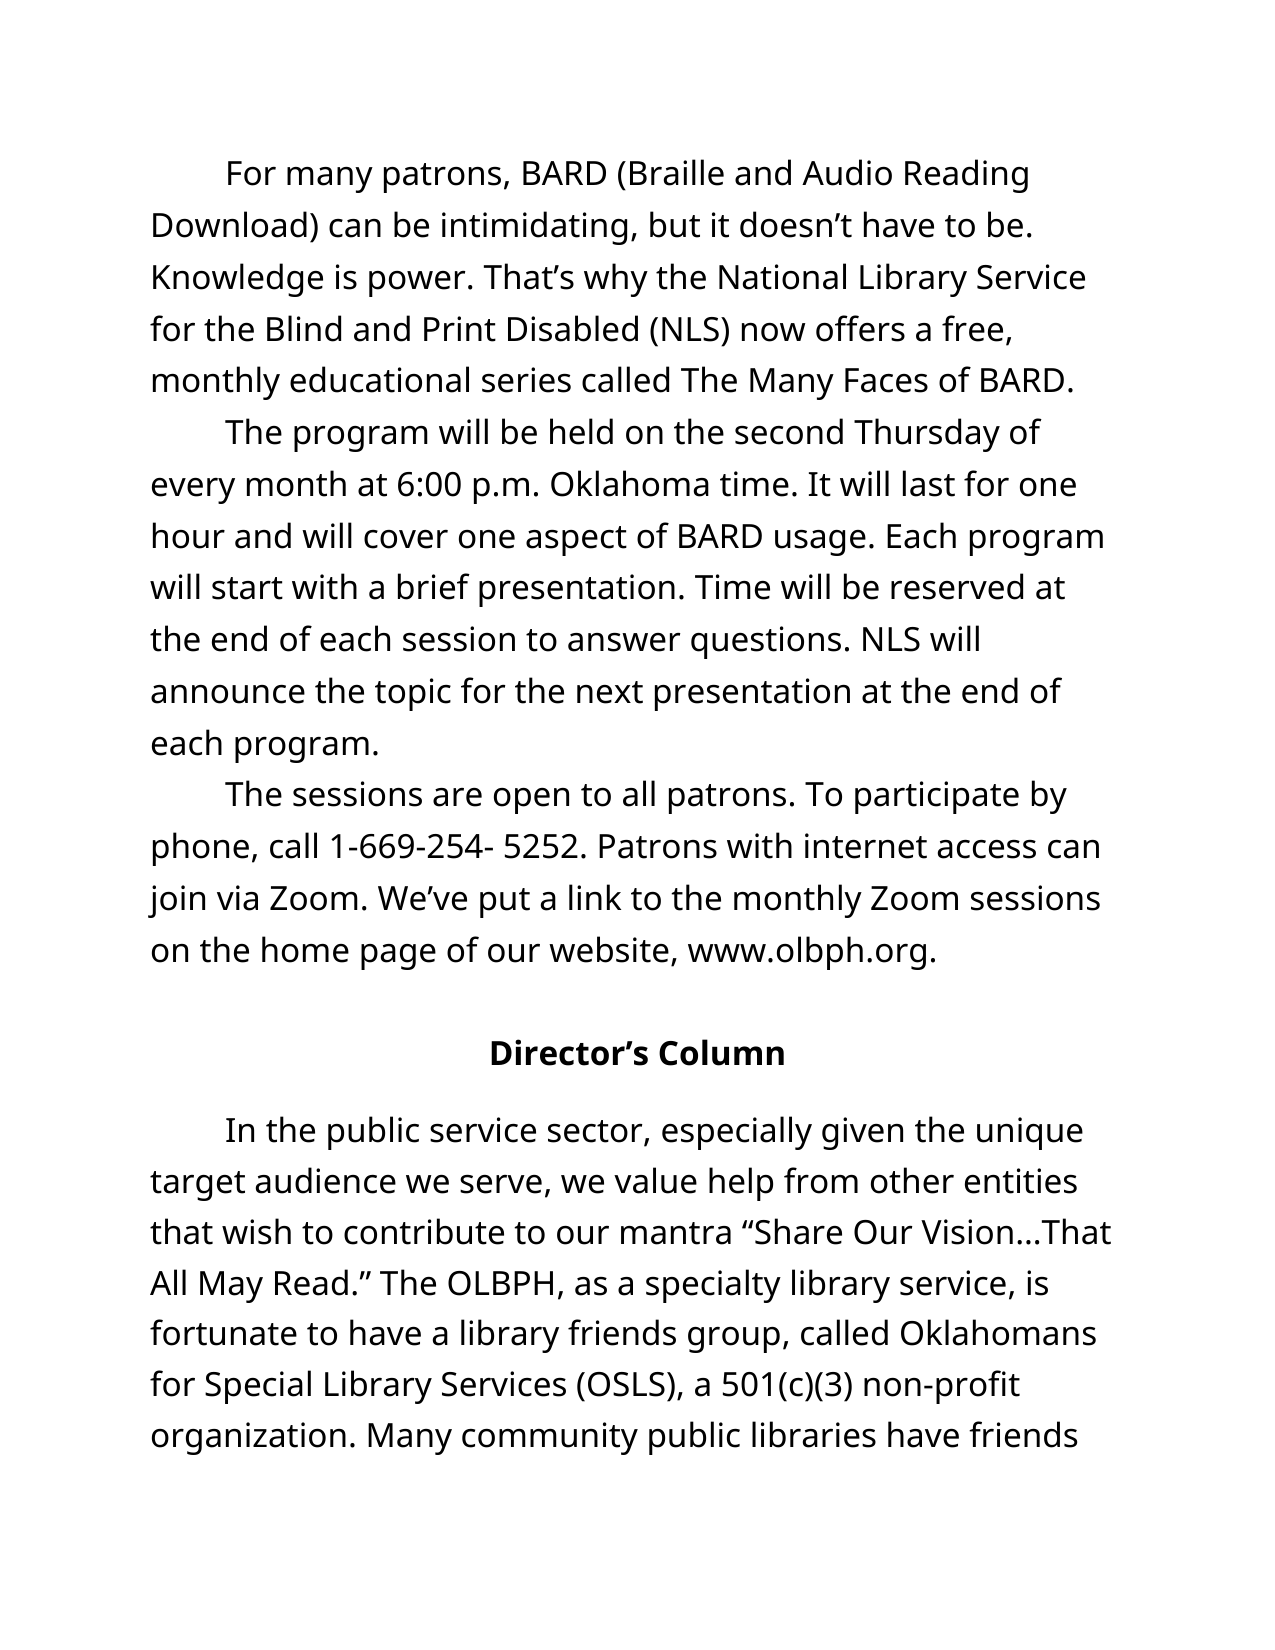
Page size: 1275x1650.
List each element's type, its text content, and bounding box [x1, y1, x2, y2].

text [150, 1107, 1125, 1457]
text For many patrons, BARD (Braille and Audio Reading Download) can be intimidating, but it doesn’t have to be. Knowledge is power. That’s why the National Library Service for the Blind and Print Disabled (NLS) now offers a free, monthly educational series called The Many Faces of BARD. [150, 150, 1125, 402]
text The sessions are open to all patrons. To participate by phone, call 1-669-254- 5252. Patrons with internet access can join via Zoom. We’ve put a link to the monthly Zoom sessions on the home page of our website, www.olbph.org. [150, 771, 1125, 972]
text Director’s Column [150, 1030, 1125, 1076]
text The program will be held on the second Thursday of every month at 6:00 p.m. Oklahoma time. It will last for one hour and will cover one aspect of BARD usage. Each program will start with a brief presentation. Time will be reserved at the end of each session to answer questions. NLS will announce the topic for the next presentation at the end of each program. [150, 409, 1125, 765]
